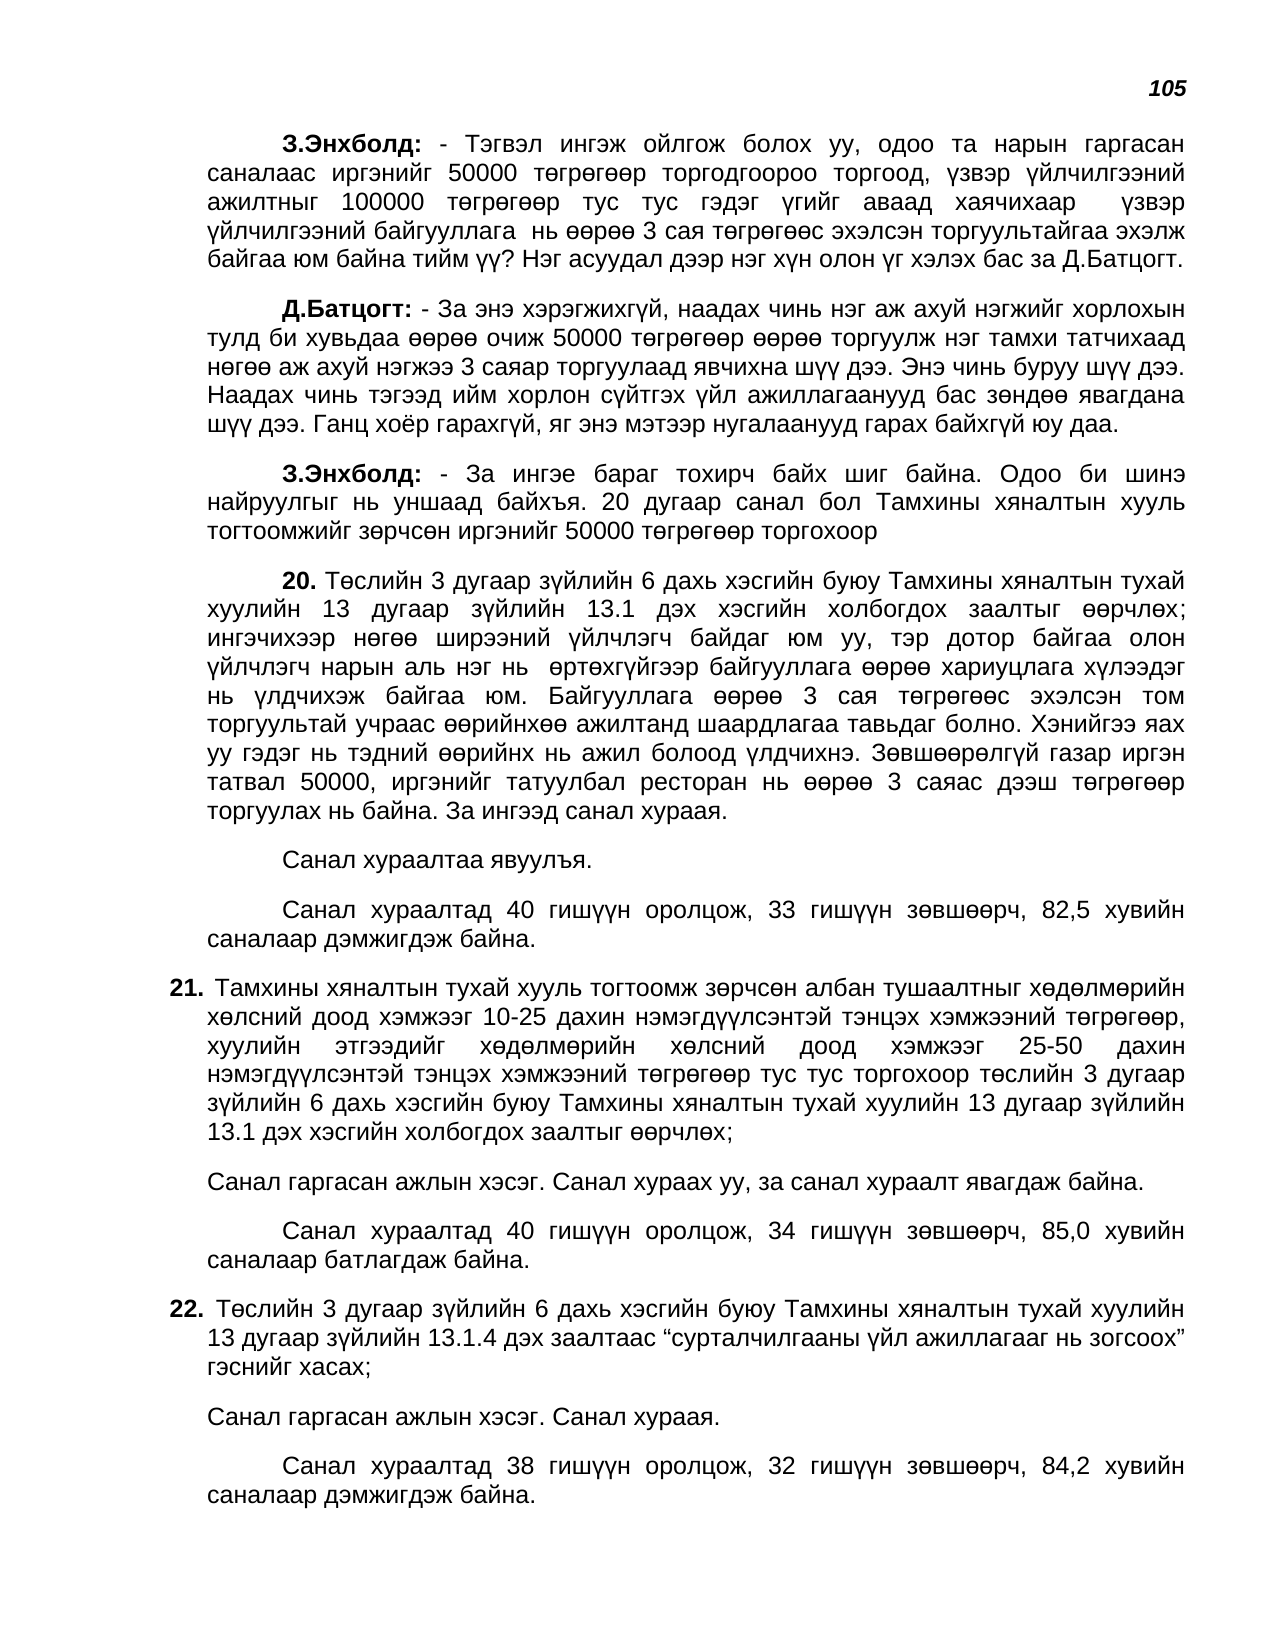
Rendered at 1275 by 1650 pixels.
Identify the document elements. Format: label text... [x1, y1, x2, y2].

text Д.Батцогт: - За энэ хэрэгжихгүй, наадах чинь нэг аж ахуй нэгжийг хорлохын тулд би хувьдаа өөрөө очиж 50000 төгрөгөөр өөрөө торгуулж нэг тамхи татчихаад нөгөө аж ахуй нэгжээ 3 саяар торгуулаад явчихна шүү дээ. Энэ чинь буруу шүү дээ. Наадах чинь тэгээд ийм хорлон сүйтгэх үйл ажиллагаанууд бас зөндөө явагдана шүү дээ. Ганц хоёр гарахгүй, яг энэ мэтээр нугалаанууд гарах байхгүй юу даа. [207, 294, 1186, 438]
text Санал хураалтад 38 гишүүн оролцож, 32 гишүүн зөвшөөрч, 84,2 хувийн саналаар дэмжигдэж байна. [207, 1451, 1186, 1508]
list Төслийн 3 дугаар зүйлийн 6 дахь хэсгийн буюу Тамхины хяналтын тухай хуулийн 13 дугаар зүйлийн 13.1.4 дэх заалтаас “сурталчилгааны үйл ажиллагааг нь зогсоох” гэснийг хасах; [169, 1294, 1186, 1381]
text З.Энхболд: - За ингэе бараг тохирч байх шиг байна. Одоо би шинэ найруулгыг нь уншаад байхъя. 20 дугаар санал бол Тамхины хяналтын хууль тогтоомжийг зөрчсөн иргэнийг 50000 төгрөгөөр торгохоор [207, 458, 1186, 545]
text Санал гаргасан ажлын хэсэг. Санал хураая. [207, 1401, 1186, 1430]
text Санал гаргасан ажлын хэсэг. Санал хураах уу, за санал хураалт явагдаж байна. [207, 1166, 1186, 1195]
text Санал хураалтад 40 гишүүн оролцож, 34 гишүүн зөвшөөрч, 85,0 хувийн саналаар батлагдаж байна. [207, 1216, 1186, 1273]
text Санал хураалтад 40 гишүүн оролцож, 33 гишүүн зөвшөөрч, 82,5 хувийн саналаар дэмжигдэж байна. [207, 895, 1186, 952]
text З.Энхболд: - Тэгвэл ингэж ойлгож болох уу, одоо та нарын гаргасан саналаас иргэнийг 50000 төгрөгөөр торгодгоороо торгоод, үзвэр үйлчилгээний ажилтныг 100000 төгрөгөөр тус тус гэдэг үгийг аваад хаячихаар үзвэр үйлчилгээний байгууллага нь өөрөө 3 сая төгрөгөөс эхэлсэн торгуультайгаа эхэлж байгаа юм байна тийм үү? Нэг асуудал дээр нэг хүн олон үг хэлэх бас за Д.Батцогт. [207, 129, 1186, 273]
text 20. Төслийн 3 дугаар зүйлийн 6 дахь хэсгийн буюу Тамхины хяналтын тухай хуулийн 13 дугаар зүйлийн 13.1 дэх хэсгийн холбогдох заалтыг өөрчлөх; ингэчихээр нөгөө ширээний үйлчлэгч байдаг юм уу, тэр дотор байгаа олон үйлчлэгч нарын аль нэг нь өртөхгүйгээр байгууллага өөрөө хариуцлага хүлээдэг нь үлдчихэж байгаа юм. Байгууллага өөрөө 3 сая төгрөгөөс эхэлсэн том торгуультай учраас өөрийнхөө ажилтанд шаардлагаа тавьдаг болно. Хэнийгээ яах уу гэдэг нь тэдний өөрийнх нь ажил болоод үлдчихнэ. Зөвшөөрөлгүй газар иргэн татвал 50000, иргэнийг татуулбал ресторан нь өөрөө 3 саяас дээш төгрөгөөр торгуулах нь байна. За ингээд санал хураая. [207, 566, 1186, 824]
list Тамхины хяналтын тухай хууль тогтоомж зөрчсөн албан тушаалтныг хөдөлмөрийн хөлсний доод хэмжээг 10-25 дахин нэмэгдүүлсэнтэй тэнцэх хэмжээний төгрөгөөр, хуулийн этгээдийг хөдөлмөрийн хөлсний доод хэмжээг 25-50 дахин нэмэгдүүлсэнтэй тэнцэх хэмжээний төгрөгөөр тус тус торгохоор төслийн 3 дугаар зүйлийн 6 дахь хэсгийн буюу Тамхины хяналтын тухай хуулийн 13 дугаар зүйлийн 13.1 дэх хэсгийн холбогдох заалтыг өөрчлөх; [169, 973, 1186, 1146]
text Санал хураалтаа явуулъя. [207, 845, 1186, 874]
